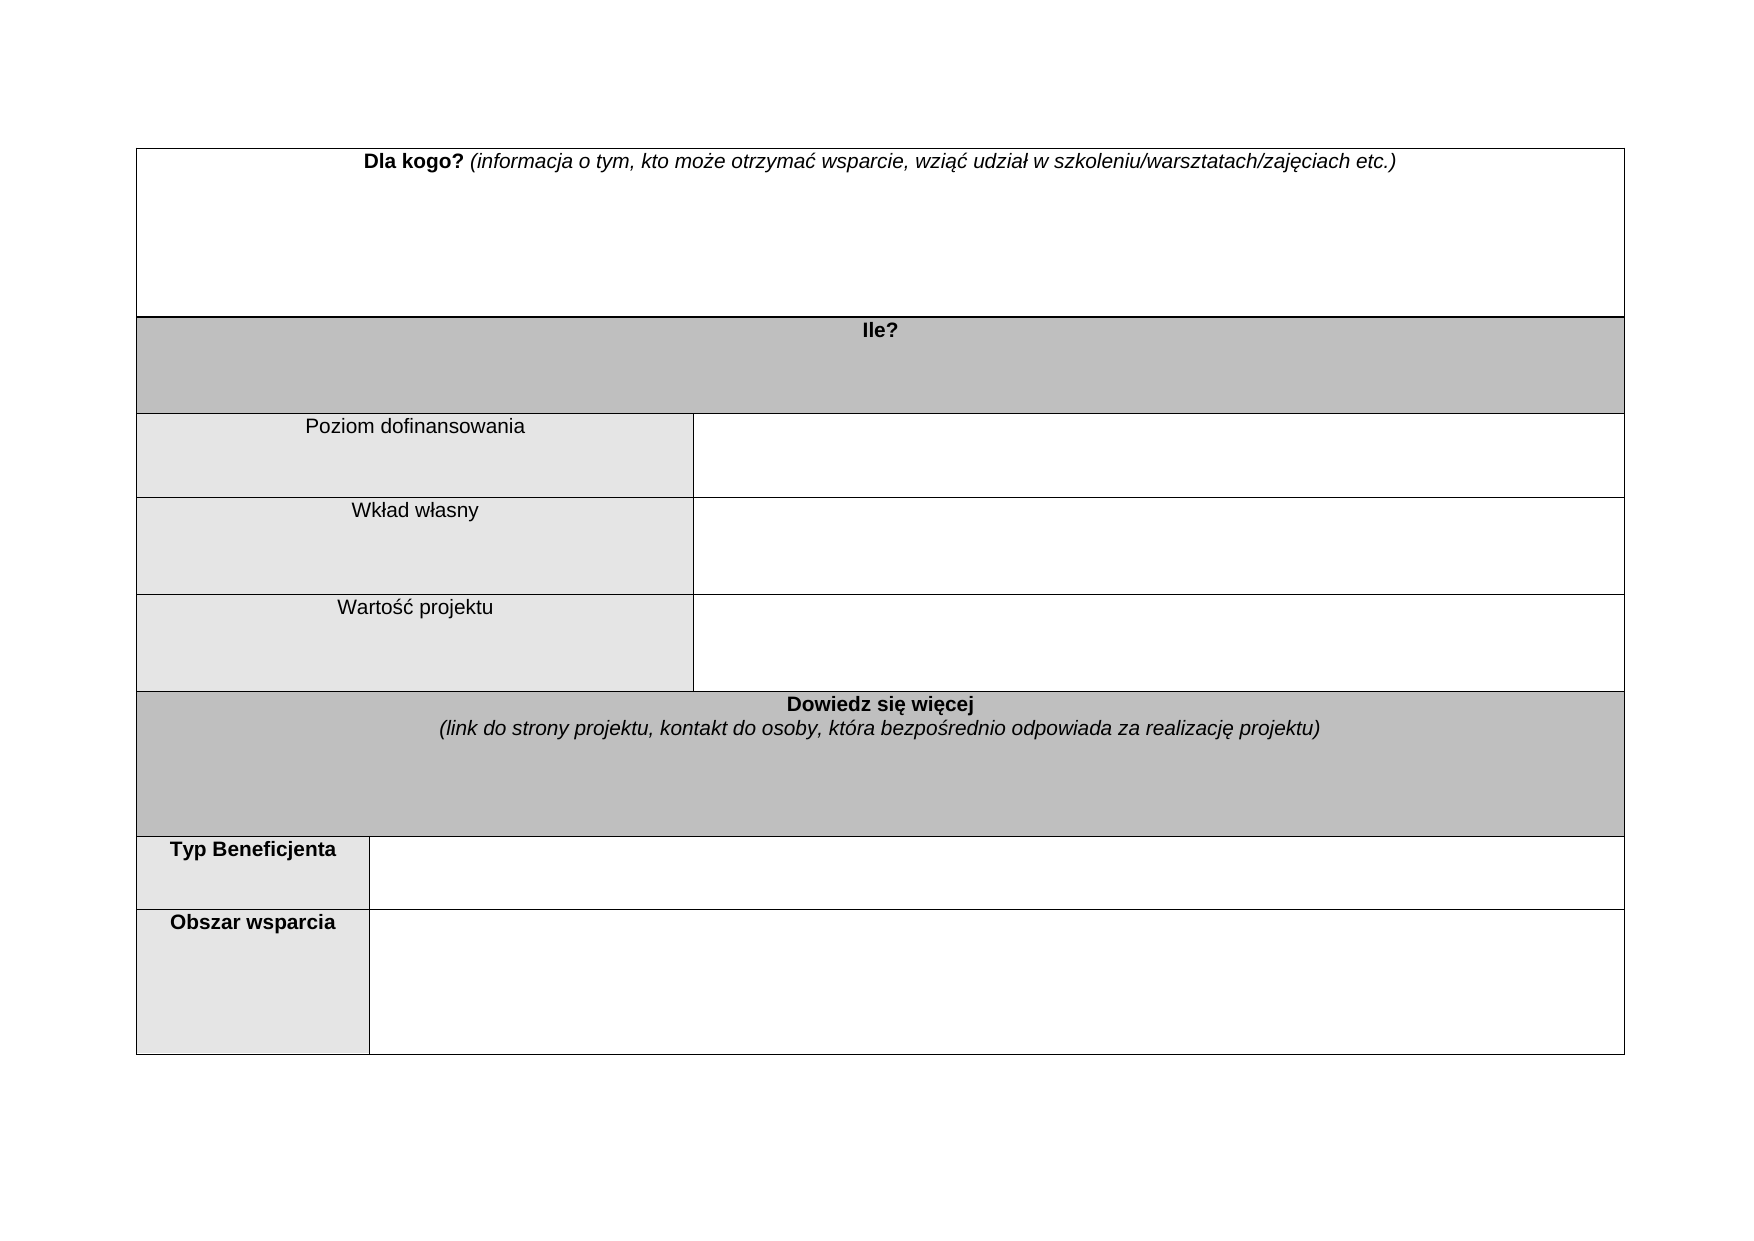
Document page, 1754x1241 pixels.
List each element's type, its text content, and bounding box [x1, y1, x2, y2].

table_cell Obszar wsparcia [137, 910, 369, 1053]
table_cell Ile? [137, 318, 1624, 413]
table_cell Dla kogo? (informacja o tym, kto może otrzymać wsparcie, wziąć udział w szkoleniu/warsztatach/zajęciach etc.) [137, 149, 1624, 316]
table_cell [694, 498, 1624, 594]
table_cell Poziom dofinansowania [137, 414, 693, 497]
table_cell [370, 910, 1624, 1053]
table_cell Wkład własny [137, 498, 693, 594]
table_cell [694, 414, 1624, 497]
table_cell Dowiedz się więcej (link do strony projektu, kontakt do osoby, która bezpośrednio odpowiada za realizację projektu) [137, 692, 1624, 836]
table_cell Wartość projektu [137, 595, 693, 691]
table_cell [694, 595, 1624, 691]
table_cell [370, 837, 1624, 909]
table_cell Typ Beneficjenta [137, 837, 369, 909]
